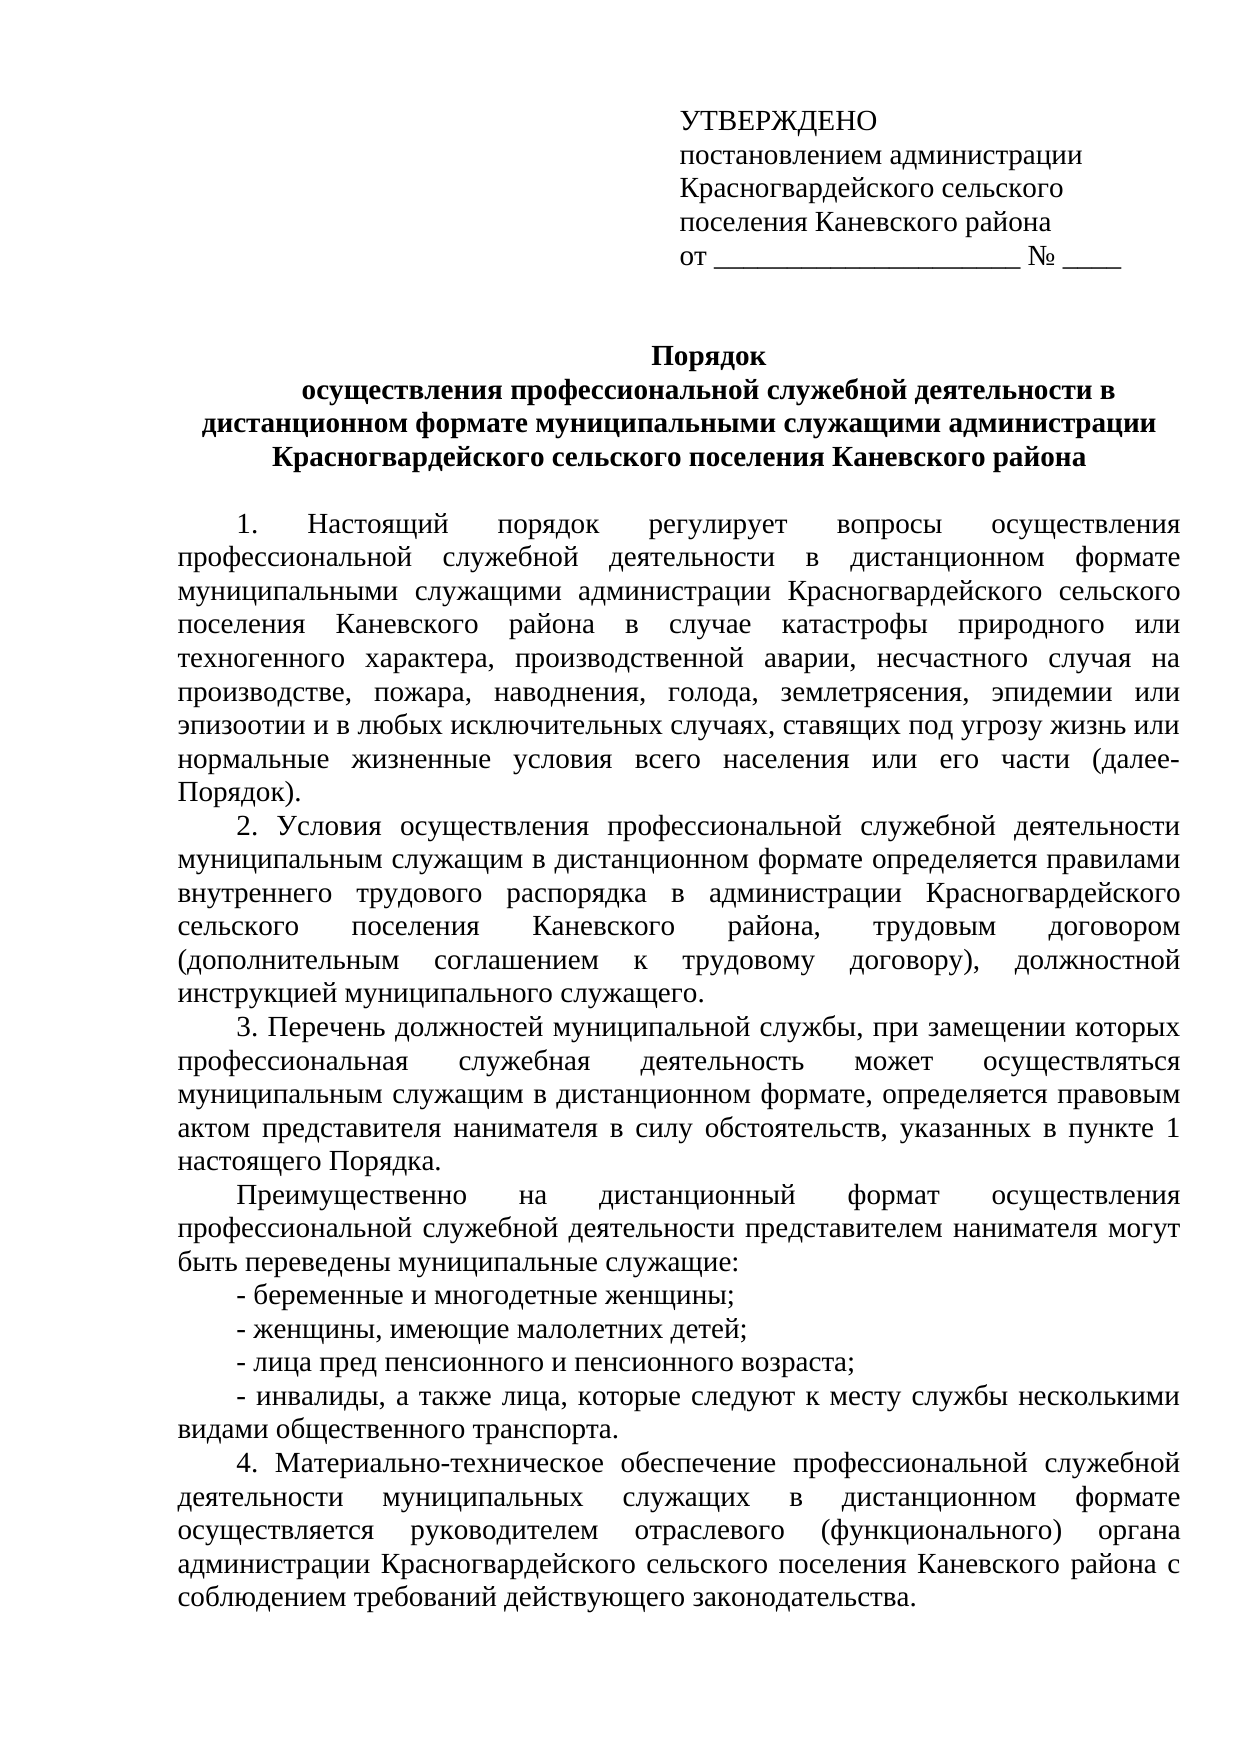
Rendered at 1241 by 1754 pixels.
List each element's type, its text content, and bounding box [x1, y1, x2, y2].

text Порядок [177, 338, 1181, 372]
text - женщины, имеющие малолетних детей; [177, 1311, 1181, 1344]
text 2. Условия осуществления профессиональной служебной деятельности муниципальным служащим в дистанционном формате определяется правилами внутреннего трудового распорядка в администрации Красногвардейского сельского поселения Каневского района, трудовым договором (дополнительным соглашением к трудовому договору), должностной инструкцией муниципального служащего. [177, 808, 1181, 1009]
text поселения Каневского района [679, 204, 1181, 238]
text - инвалиды, а также лица, которые следуют к месту службы несколькими видами общественного транспорта. [177, 1378, 1181, 1445]
text Красногвардейского сельского [679, 171, 1181, 204]
text от _____________________ № ____ [679, 238, 1181, 271]
text 1. Настоящий порядок регулирует вопросы осуществления профессиональной служебной деятельности в дистанционном формате муниципальными служащими администрации Красногвардейского сельского поселения Каневского района в случае катастрофы природного или техногенного характера, производственной аварии, несчастного случая на производстве, пожара, наводнения, голода, землетрясения, эпидемии или эпизоотии и в любых исключительных случаях, ставящих под угрозу жизнь или нормальные жизненные условия всего населения или его части (далее-Порядок). [177, 506, 1181, 808]
text - беременные и многодетные женщины; [177, 1277, 1181, 1311]
text - лица пред пенсионного и пенсионного возраста; [177, 1344, 1181, 1378]
text постановлением администрации [679, 137, 1181, 171]
text 3. Перечень должностей муниципальной службы, при замещении которых профессиональная служебная деятельность может осуществляться муниципальным служащим в дистанционном формате, определяется правовым актом представителя нанимателя в силу обстоятельств, указанных в пункте 1 настоящего Порядка. [177, 1009, 1181, 1177]
text осуществления профессиональной служебной деятельности в дистанционном формате муниципальными служащими администрации Красногвардейского сельского поселения Каневского района [177, 372, 1181, 472]
text 4. Материально-техническое обеспечение профессиональной служебной деятельности муниципальных служащих в дистанционном формате осуществляется руководителем отраслевого (функционального) органа администрации Красногвардейского сельского поселения Каневского района с соблюдением требований действующего законодательства. [177, 1445, 1181, 1613]
text УТВЕРЖДЕНО [679, 103, 1181, 137]
text Преимущественно на дистанционный формат осуществления профессиональной служебной деятельности представителем нанимателя могут быть переведены муниципальные служащие: [177, 1177, 1181, 1277]
